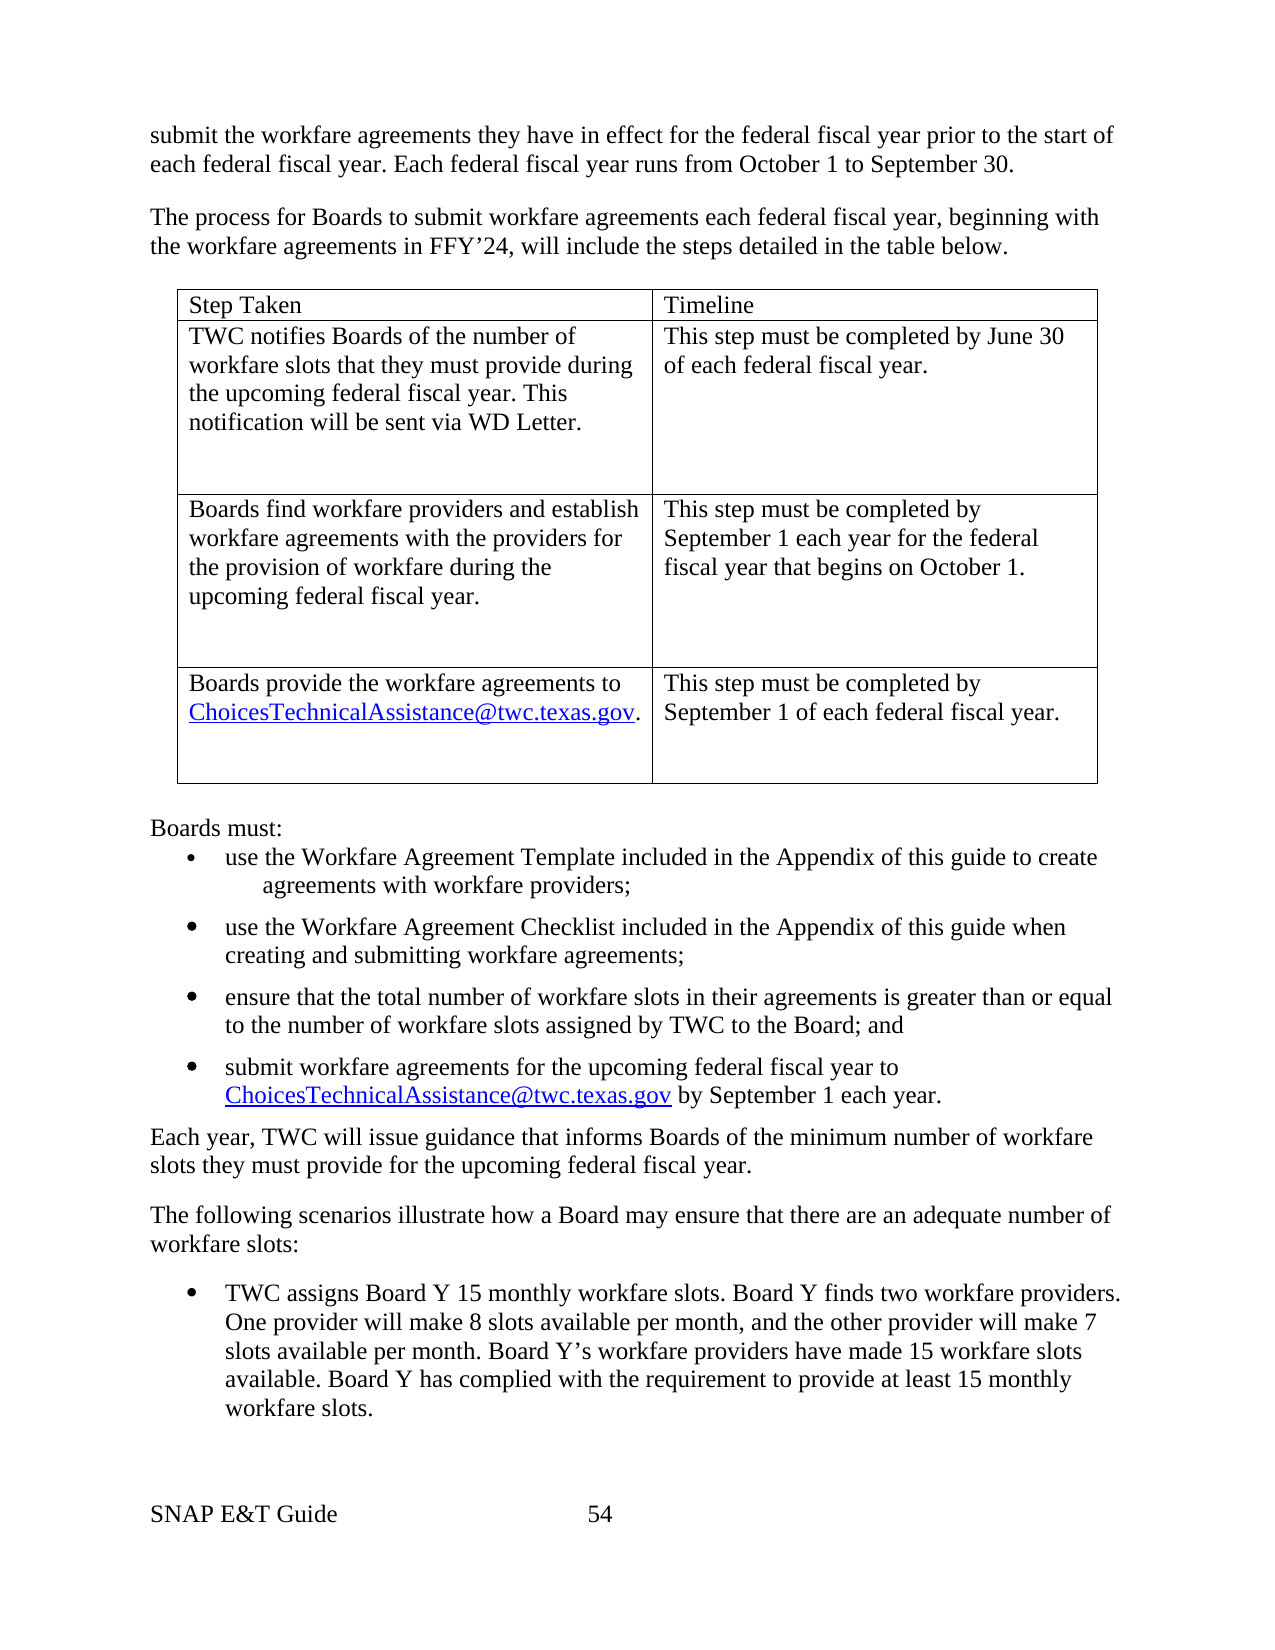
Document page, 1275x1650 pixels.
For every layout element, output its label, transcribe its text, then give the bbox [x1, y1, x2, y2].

table_cell TWC notifies Boards of the number of workfare slots that they must provide during the upcoming federal fiscal year. This notification will be sent via WD Letter. [178, 321, 652, 493]
table_cell This step must be completed by September 1 each year for the federal fiscal year that begins on October 1. [653, 495, 1097, 667]
text The following scenarios illustrate how a Board may ensure that there are an adequate number of workfare slots: [150, 1200, 1125, 1257]
table_cell This step must be completed by September 1 of each federal fiscal year. [653, 668, 1097, 783]
list submit workfare agreements for the upcoming federal fiscal year to ChoicesTechnicalAssistance@twc.texas.gov by September 1 each year. [187, 1052, 1125, 1109]
list TWC assigns Board Y 15 monthly workfare slots. Board Y finds two workfare providers. One provider will make 8 slots available per month, and the other provider will make 7 slots available per month. Board Y’s workfare providers have made 15 workfare slots available. Board Y has complied with the requirement to provide at least 15 monthly workfare slots. [187, 1278, 1125, 1422]
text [150, 120, 1125, 177]
table_header Step Taken [178, 290, 652, 320]
table_cell Boards provide the workfare agreements to ChoicesTechnicalAssistance@twc.texas.gov. [178, 668, 652, 783]
table_cell This step must be completed by June 30 of each federal fiscal year. [653, 321, 1097, 493]
list use the Workfare Agreement Template included in the Appendix of this guide to create agreements with workfare providers; [187, 842, 1125, 899]
list ensure that the total number of workfare slots in their agreements is greater than or equal to the number of workfare slots assigned by TWC to the Board; and [187, 982, 1125, 1039]
text The process for Boards to submit workfare agreements each federal fiscal year, beginning with the workfare agreements in FFY’24, will include the steps detailed in the table below. [150, 202, 1125, 260]
table_header Timeline [653, 290, 1097, 320]
text Boards must: [150, 813, 1125, 842]
table_cell Boards find workfare providers and establish workfare agreements with the providers for the provision of workfare during the upcoming federal fiscal year. [178, 495, 652, 667]
text Each year, TWC will issue guidance that informs Boards of the minimum number of workfare slots they must provide for the upcoming federal fiscal year. [150, 1122, 1125, 1179]
list use the Workfare Agreement Checklist included in the Appendix of this guide when creating and submitting workfare agreements; [187, 912, 1125, 969]
